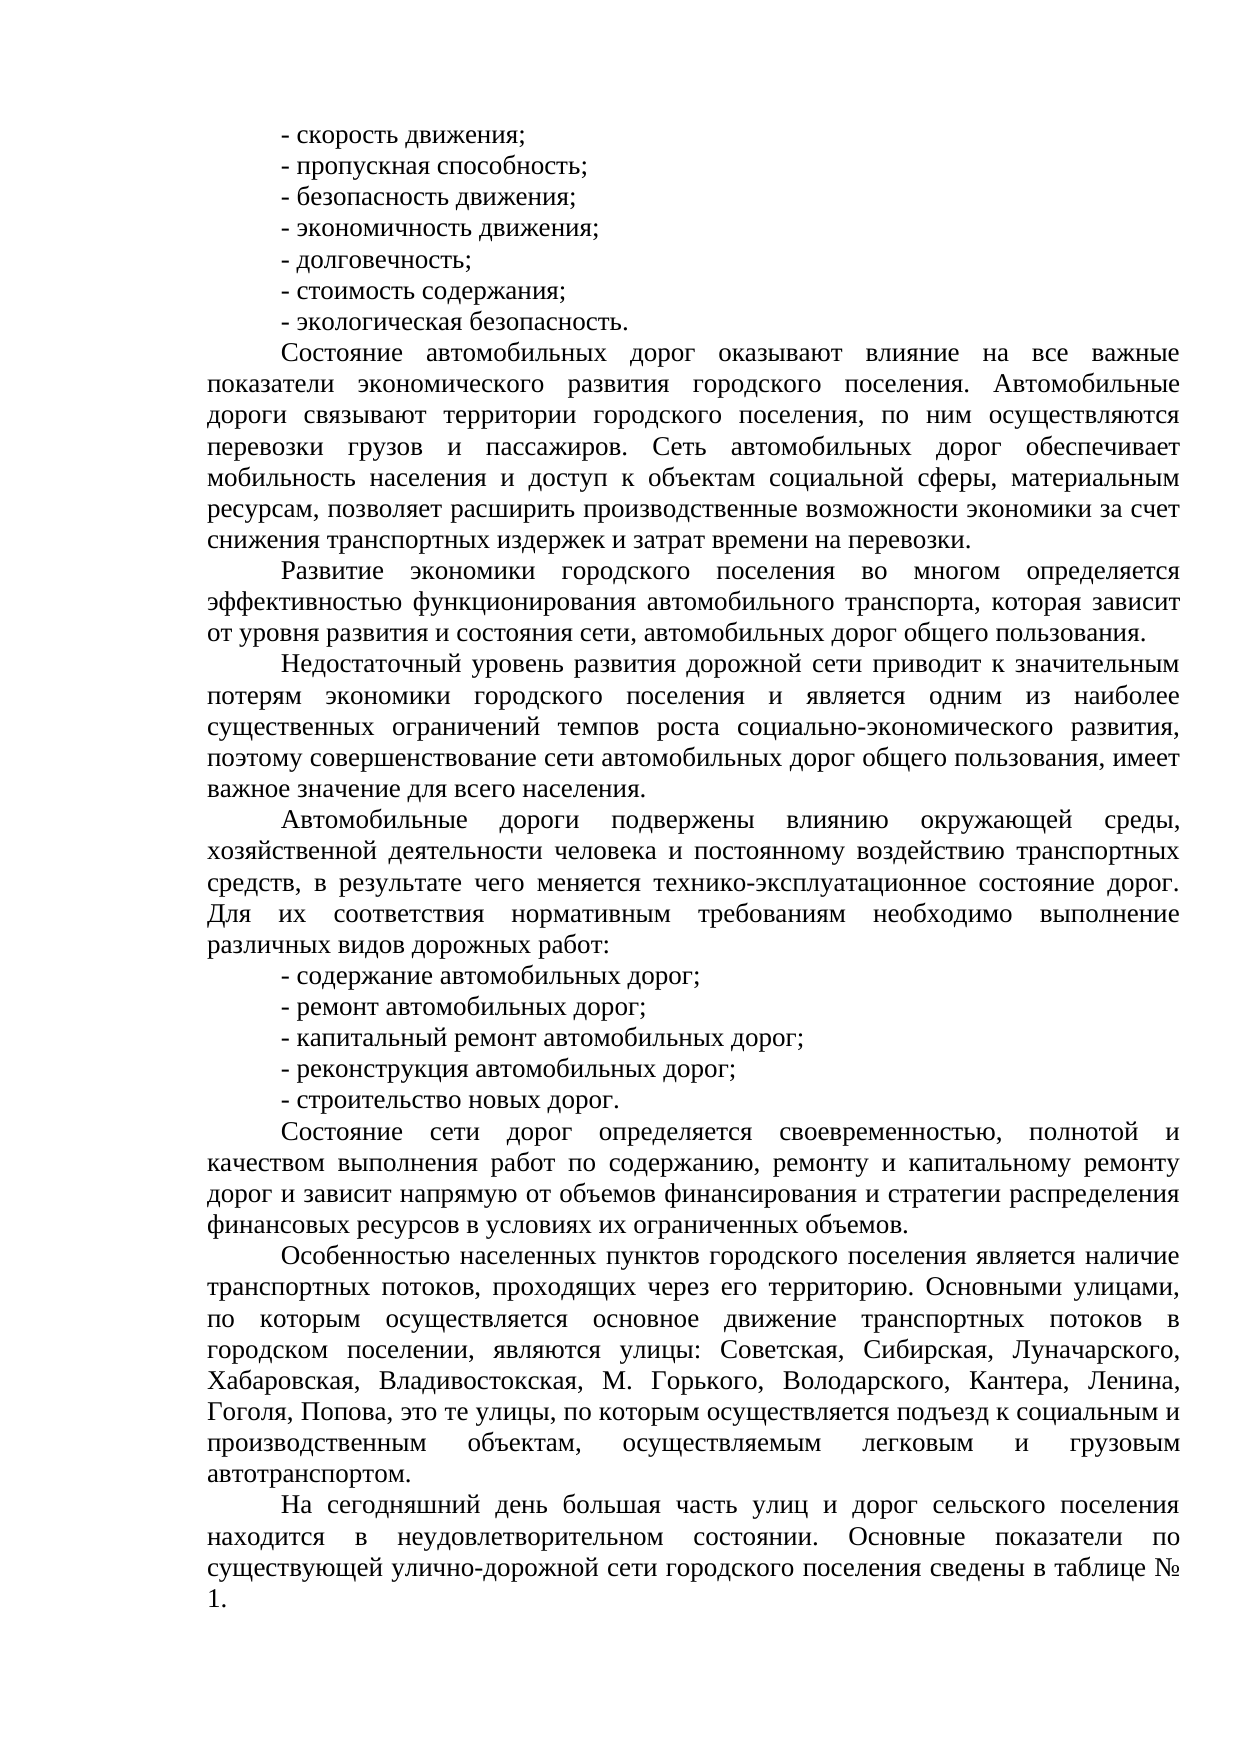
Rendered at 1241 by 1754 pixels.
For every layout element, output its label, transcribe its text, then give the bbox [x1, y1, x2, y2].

text - безопасность движения; [207, 180, 1181, 212]
text Состояние сети дорог определяется своевременностью, полнотой и качеством выполнения работ по содержанию, ремонту и капитальному ремонту дорог и зависит напрямую от объемов финансирования и стратегии распределения финансовых ресурсов в условиях их ограниченных объемов. [207, 1115, 1181, 1239]
text - ремонт автомобильных дорог; [207, 990, 1181, 1021]
text - экологическая безопасность. [207, 305, 1181, 336]
text Особенностью населенных пунктов городского поселения является наличие транспортных потоков, проходящих через его территорию. Основными улицами, по которым осуществляется основное движение транспортных потоков в городском поселении, являются улицы: Советская, Сибирская, Луначарского, Хабаровская, Владивостокская, М. Горького, Володарского, Кантера, Ленина, Гоголя, Попова, это те улицы, по которым осуществляется подъезд к социальным и производственным объектам, осуществляемым легковым и грузовым автотранспортом. [207, 1239, 1181, 1488]
text - долговечность; [207, 243, 1181, 274]
text Развитие экономики городского поселения во многом определяется эффективностью функционирования автомобильного транспорта, которая зависит от уровня развития и состояния сети, автомобильных дорог общего пользования. [207, 554, 1181, 648]
text - пропускная способность; [207, 149, 1181, 180]
text На сегодняшний день большая часть улиц и дорог сельского поселения находится в неудовлетворительном состоянии. Основные показатели по существующей улично-дорожной сети городского поселения сведены в таблице № 1. [207, 1488, 1181, 1613]
text Автомобильные дороги подвержены влиянию окружающей среды, хозяйственной деятельности человека и постоянному воздействию транспортных средств, в результате чего меняется технико-эксплуатационное состояние дорог. Для их соответствия нормативным требованиям необходимо выполнение различных видов дорожных работ: [207, 803, 1181, 959]
text - капитальный ремонт автомобильных дорог; [207, 1021, 1181, 1052]
text - скорость движения; [207, 118, 1181, 149]
text - строительство новых дорог. [207, 1084, 1181, 1115]
text - экономичность движения; [207, 212, 1181, 243]
text - реконструкция автомобильных дорог; [207, 1052, 1181, 1084]
text - стоимость содержания; [207, 274, 1181, 305]
text - содержание автомобильных дорог; [207, 959, 1181, 990]
text Недостаточный уровень развития дорожной сети приводит к значительным потерям экономики городского поселения и является одним из наиболее существенных ограничений темпов роста социально-экономического развития, поэтому совершенствование сети автомобильных дорог общего пользования, имеет важное значение для всего населения. [207, 648, 1181, 803]
text Состояние автомобильных дорог оказывают влияние на все важные показатели экономического развития городского поселения. Автомобильные дороги связывают территории городского поселения, по ним осуществляются перевозки грузов и пассажиров. Сеть автомобильных дорог обеспечивает мобильность населения и доступ к объектам социальной сферы, материальным ресурсам, позволяет расширить производственные возможности экономики за счет снижения транспортных издержек и затрат времени на перевозки. [207, 336, 1181, 554]
